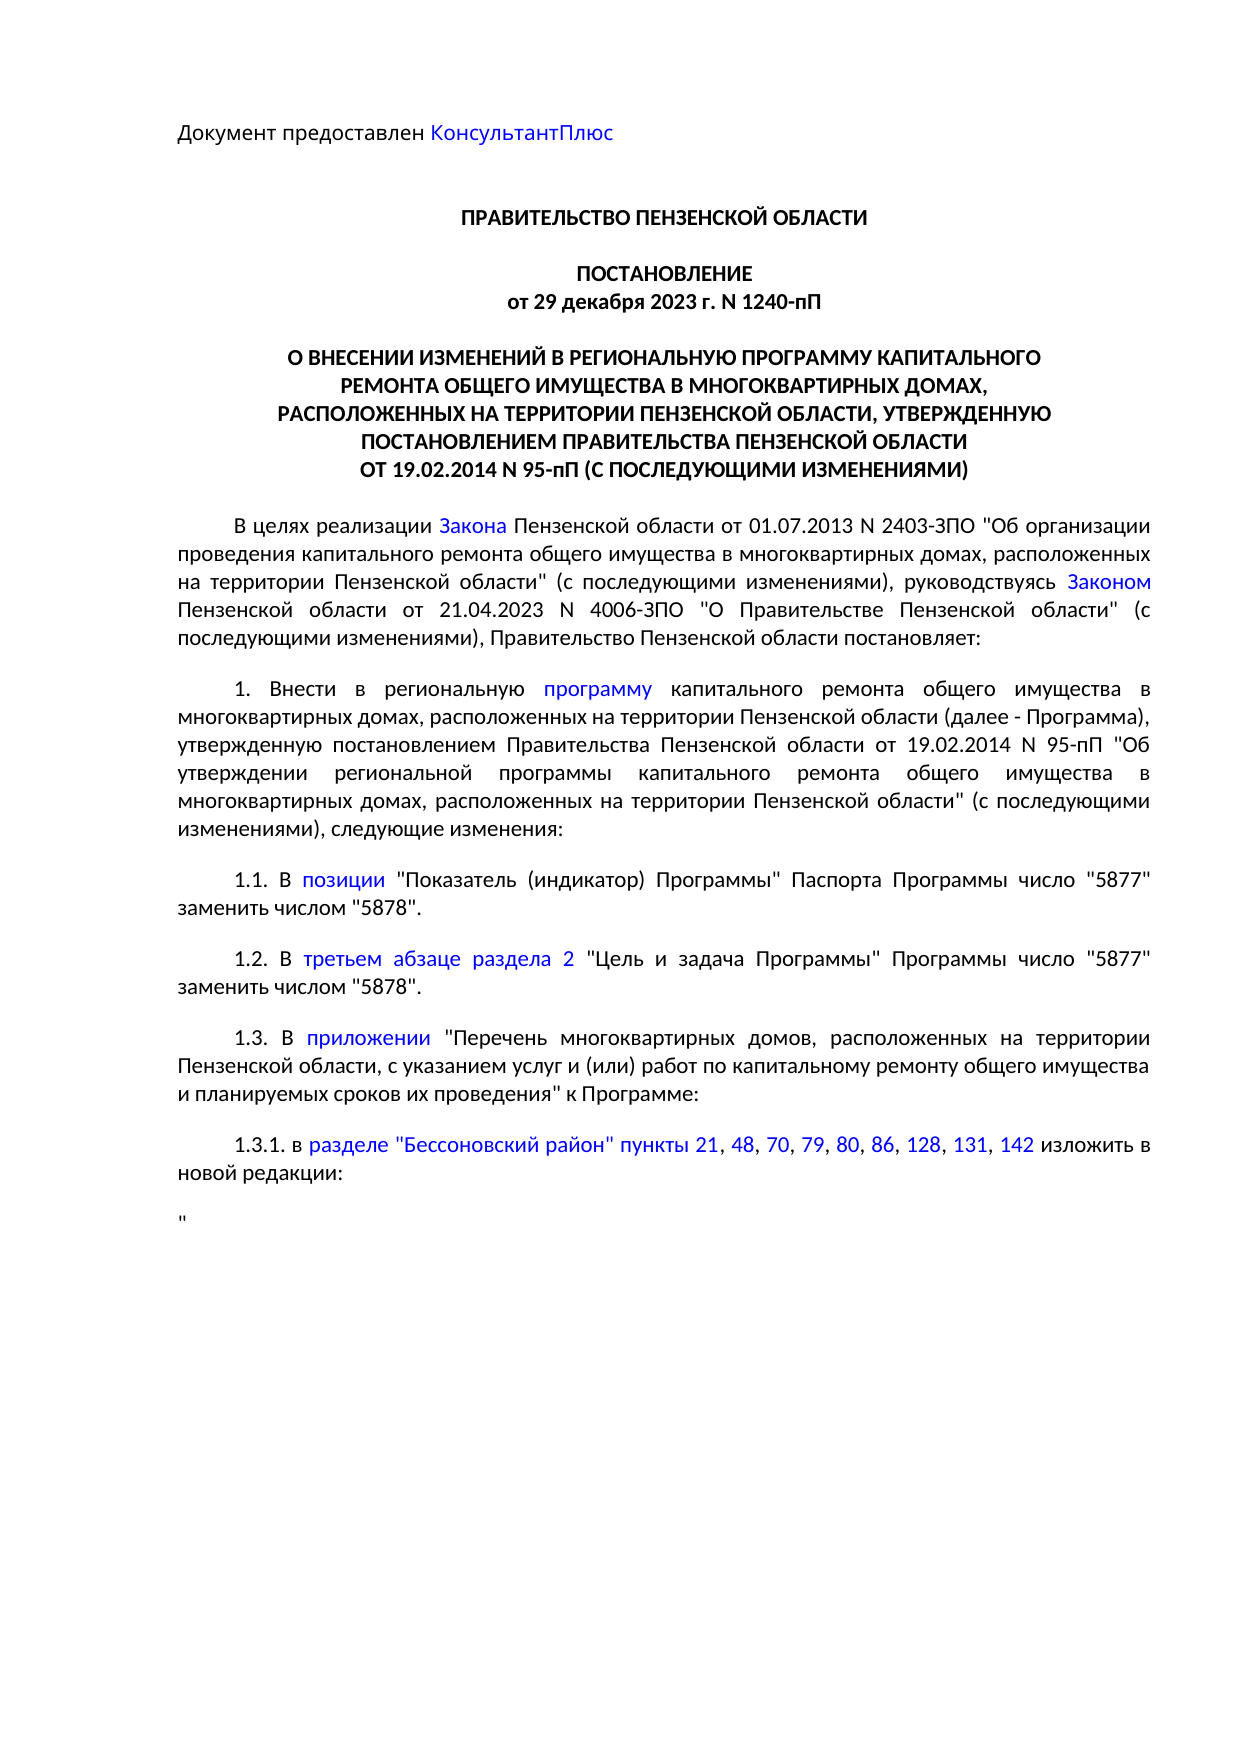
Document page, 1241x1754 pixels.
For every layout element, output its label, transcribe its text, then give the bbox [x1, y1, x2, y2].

text В целях реализации Закона Пензенской области от 01.07.2013 N 2403-ЗПО "Об организации проведения капитального ремонта общего имущества в многоквартирных домах, расположенных на территории Пензенской области" (с последующими изменениями), руководствуясь Законом Пензенской области от 21.04.2023 N 4006-ЗПО "О Правительстве Пензенской области" (с последующими изменениями), Правительство Пензенской области постановляет: [177, 511, 1152, 651]
title ПОСТАНОВЛЕНИЕМ ПРАВИТЕЛЬСТВА ПЕНЗЕНСКОЙ ОБЛАСТИ [177, 427, 1152, 455]
title ПРАВИТЕЛЬСТВО ПЕНЗЕНСКОЙ ОБЛАСТИ [177, 203, 1152, 231]
title РЕМОНТА ОБЩЕГО ИМУЩЕСТВА В МНОГОКВАРТИРНЫХ ДОМАХ, [177, 371, 1152, 399]
text 1. Внести в региональную программу капитального ремонта общего имущества в многоквартирных домах, расположенных на территории Пензенской области (далее - Программа), утвержденную постановлением Правительства Пензенской области от 19.02.2014 N 95-пП "Об утверждении региональной программы капитального ремонта общего имущества в многоквартирных домах, расположенных на территории Пензенской области" (с последующими изменениями), следующие изменения: [177, 674, 1152, 842]
title от 29 декабря 2023 г. N 1240-пП [177, 287, 1152, 315]
title РАСПОЛОЖЕННЫХ НА ТЕРРИТОРИИ ПЕНЗЕНСКОЙ ОБЛАСТИ, УТВЕРЖДЕННУЮ [177, 399, 1152, 427]
title Документ предоставлен КонсультантПлюс [177, 118, 1152, 175]
text 1.2. В третьем абзаце раздела 2 "Цель и задача Программы" Программы число "5877" заменить числом "5878". [177, 944, 1152, 1000]
text " [177, 1209, 1152, 1237]
title ПОСТАНОВЛЕНИЕ [177, 259, 1152, 287]
title О ВНЕСЕНИИ ИЗМЕНЕНИЙ В РЕГИОНАЛЬНУЮ ПРОГРАММУ КАПИТАЛЬНОГО [177, 343, 1152, 371]
title ОТ 19.02.2014 N 95-пП (С ПОСЛЕДУЮЩИМИ ИЗМЕНЕНИЯМИ) [177, 455, 1152, 483]
text 1.3. В приложении "Перечень многоквартирных домов, расположенных на территории Пензенской области, с указанием услуг и (или) работ по капитальному ремонту общего имущества и планируемых сроков их проведения" к Программе: [177, 1023, 1152, 1107]
text 1.1. В позиции "Показатель (индикатор) Программы" Паспорта Программы число "5877" заменить числом "5878". [177, 865, 1152, 921]
text 1.3.1. в разделе "Бессоновский район" пункты 21, 48, 70, 79, 80, 86, 128, 131, 142 изложить в новой редакции: [177, 1130, 1152, 1186]
